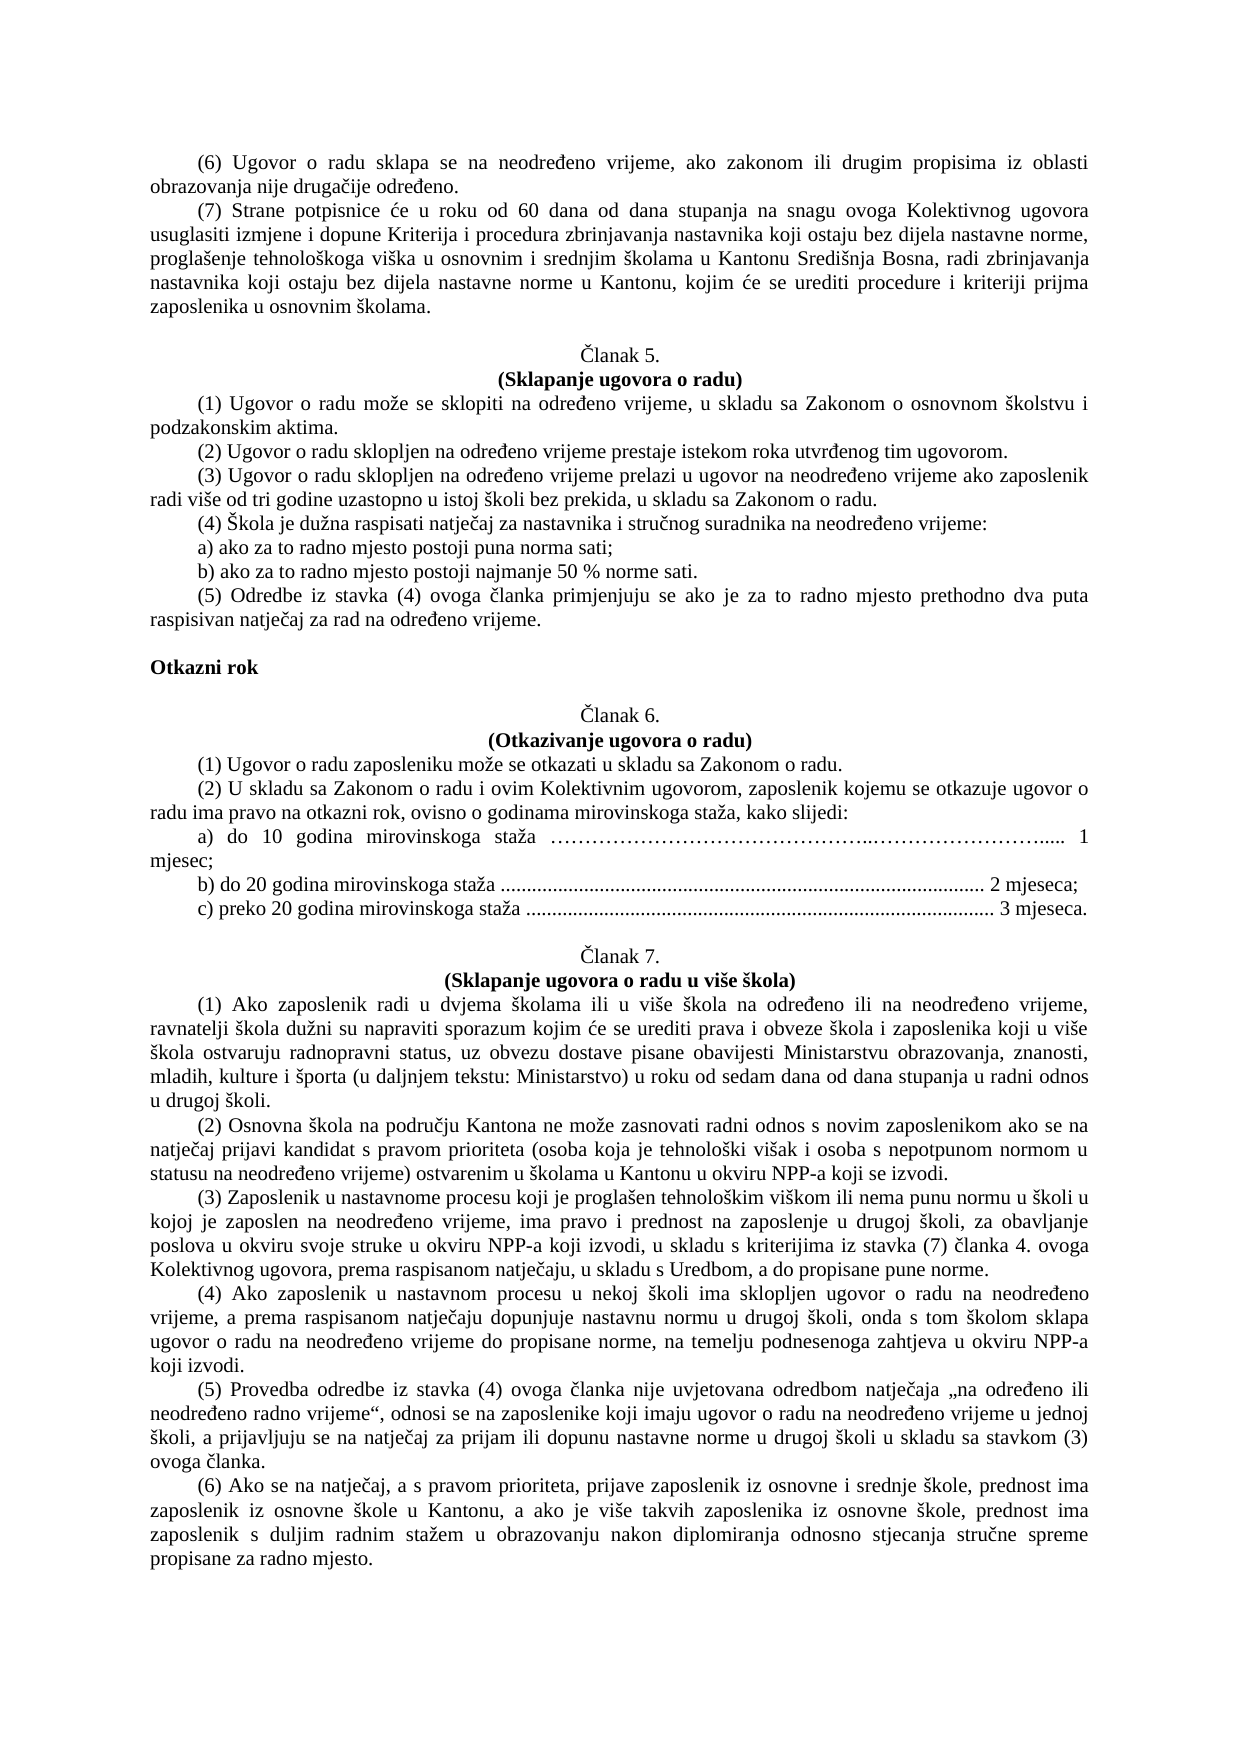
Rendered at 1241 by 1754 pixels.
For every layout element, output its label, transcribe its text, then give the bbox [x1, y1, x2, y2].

text Članak 6. (Otkazivanje ugovora o radu) [150, 703, 1090, 752]
text (2) U skladu sa Zakonom o radu i ovim Kolektivnim ugovorom, zaposlenik kojemu se otkazuje ugovor o radu ima pravo na otkazni rok, ovisno o godinama mirovinskoga staža, kako slijedi: [150, 776, 1090, 824]
text (7) Strane potpisnice će u roku od 60 dana od dana stupanja na snagu ovoga Kolektivnog ugovora usuglasiti izmjene i dopune Kriterija i procedura zbrinjavanja nastavnika koji ostaju bez dijela nastavne norme, proglašenje tehnološkoga viška u osnovnim i srednjim školama u Kantonu Središnja Bosna, radi zbrinjavanja nastavnika koji ostaju bez dijela nastavne norme u Kantonu, kojim će se urediti procedure i kriteriji prijma zaposlenika u osnovnim školama. [150, 198, 1090, 318]
text Članak 7. (Sklapanje ugovora o radu u više škola) [150, 944, 1090, 992]
text a) do 10 godina mirovinskoga staža ………………………………………..……………………..... 1 mjesec; [150, 824, 1090, 872]
text (4) Škola je dužna raspisati natječaj za nastavnika i stručnog suradnika na neodređeno vrijeme: [150, 511, 1090, 535]
text (2) Ugovor o radu sklopljen na određeno vrijeme prestaje istekom roka utvrđenog tim ugovorom. [150, 439, 1090, 463]
text (3) Zaposlenik u nastavnome procesu koji je proglašen tehnološkim viškom ili nema punu normu u školi u kojoj je zaposlen na neodređeno vrijeme, ima pravo i prednost na zaposlenje u drugoj školi, za obavljanje poslova u okviru svoje struke u okviru NPP-a koji izvodi, u skladu s kriterijima iz stavka (7) članka 4. ovoga Kolektivnog ugovora, prema raspisanom natječaju, u skladu s Uredbom, a do propisane pune norme. [150, 1185, 1090, 1281]
text Članak 5. (Sklapanje ugovora o radu) [150, 342, 1090, 391]
text b) ako za to radno mjesto postoji najmanje 50 % norme sati. [150, 559, 1090, 583]
text (1) Ugovor o radu zaposleniku može se otkazati u skladu sa Zakonom o radu. [150, 752, 1090, 776]
text c) preko 20 godina mirovinskoga staža .......................................................................................... 3 mjeseca. [150, 896, 1090, 920]
text (2) Osnovna škola na području Kantona ne može zasnovati radni odnos s novim zaposlenikom ako se na natječaj prijavi kandidat s pravom prioriteta (osoba koja je tehnološki višak i osoba s nepotpunom normom u statusu na neodređeno vrijeme) ostvarenim u školama u Kantonu u okviru NPP-a koji se izvodi. [150, 1112, 1090, 1185]
text (5) Odredbe iz stavka (4) ovoga članka primjenjuju se ako je za to radno mjesto prethodno dva puta raspisivan natječaj za rad na određeno vrijeme. [150, 583, 1090, 631]
text (6) Ako se na natječaj, a s pravom prioriteta, prijave zaposlenik iz osnovne i srednje škole, prednost ima zaposlenik iz osnovne škole u Kantonu, a ako je više takvih zaposlenika iz osnovne škole, prednost ima zaposlenik s duljim radnim stažem u obrazovanju nakon diplomiranja odnosno stjecanja stručne spreme propisane za radno mjesto. [150, 1473, 1090, 1570]
text (4) Ako zaposlenik u nastavnom procesu u nekoj školi ima sklopljen ugovor o radu na neodređeno vrijeme, a prema raspisanom natječaju dopunjuje nastavnu normu u drugoj školi, onda s tom školom sklapa ugovor o radu na neodređeno vrijeme do propisane norme, na temelju podnesenoga zahtjeva u okviru NPP-a koji izvodi. [150, 1281, 1090, 1377]
text (6) Ugovor o radu sklapa se na neodređeno vrijeme, ako zakonom ili drugim propisima iz oblasti obrazovanja nije drugačije određeno. [150, 150, 1090, 198]
text a) ako za to radno mjesto postoji puna norma sati; [150, 535, 1090, 559]
list Otkazni rok [150, 655, 1090, 679]
text (5) Provedba odredbe iz stavka (4) ovoga članka nije uvjetovana odredbom natječaja „na određeno ili neodređeno radno vrijeme“, odnosi se na zaposlenike koji imaju ugovor o radu na neodređeno vrijeme u jednoj školi, a prijavljuju se na natječaj za prijam ili dopunu nastavne norme u drugoj školi u skladu sa stavkom (3) ovoga članka. [150, 1377, 1090, 1473]
text (1) Ako zaposlenik radi u dvjema školama ili u više škola na određeno ili na neodređeno vrijeme, ravnatelji škola dužni su napraviti sporazum kojim će se urediti prava i obveze škola i zaposlenika koji u više škola ostvaruju radnopravni status, uz obvezu dostave pisane obavijesti Ministarstvu obrazovanja, znanosti, mladih, kulture i športa (u daljnjem tekstu: Ministarstvo) u roku od sedam dana od dana stupanja u radni odnos u drugoj školi. [150, 992, 1090, 1112]
text b) do 20 godina mirovinskoga staža ............................................................................................. 2 mjeseca; [150, 872, 1090, 896]
text (3) Ugovor o radu sklopljen na određeno vrijeme prelazi u ugovor na neodređeno vrijeme ako zaposlenik radi više od tri godine uzastopno u istoj školi bez prekida, u skladu sa Zakonom o radu. [150, 463, 1090, 511]
text (1) Ugovor o radu može se sklopiti na određeno vrijeme, u skladu sa Zakonom o osnovnom školstvu i podzakonskim aktima. [150, 391, 1090, 439]
